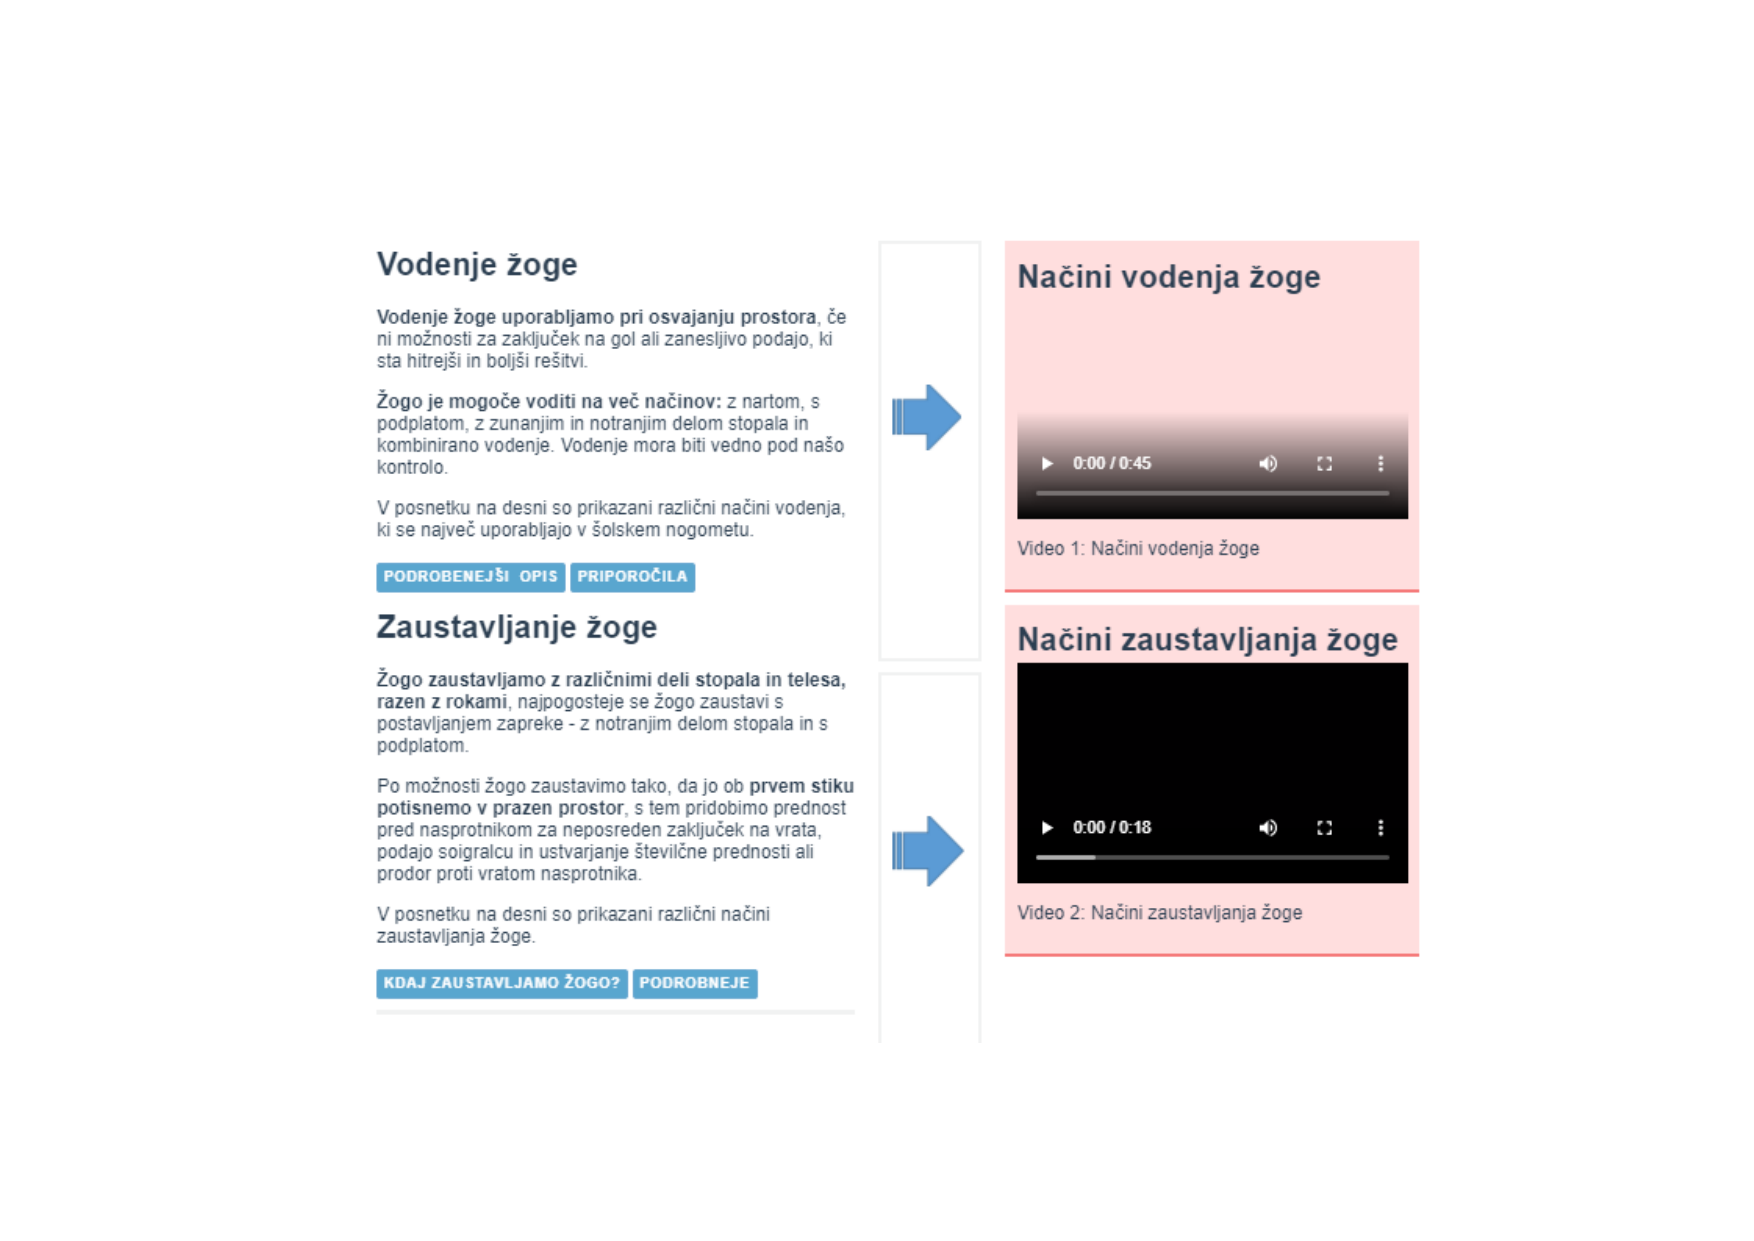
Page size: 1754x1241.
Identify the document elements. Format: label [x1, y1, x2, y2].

picture [297, 177, 1457, 1043]
